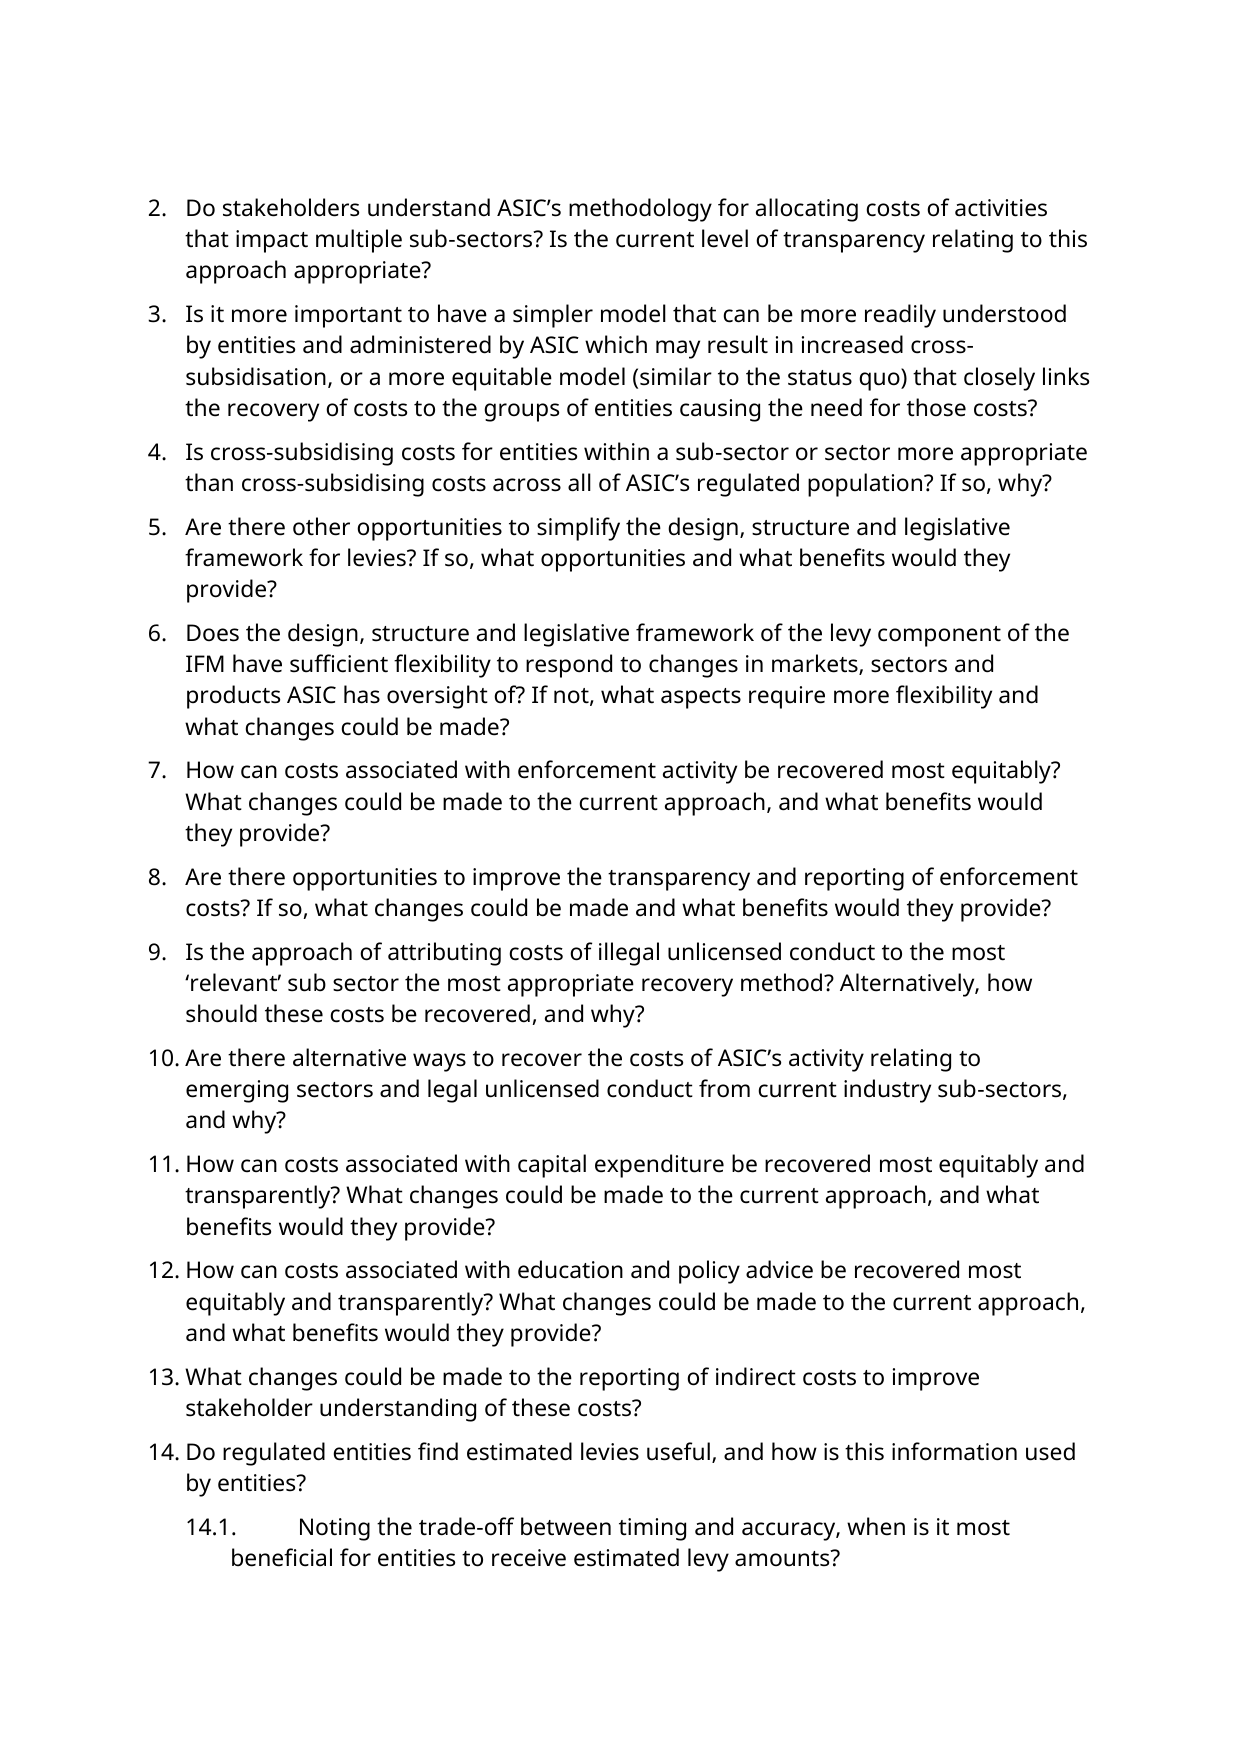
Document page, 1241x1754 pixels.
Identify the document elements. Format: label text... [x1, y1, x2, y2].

list Is it more important to have a simpler model that can be more readily understood by entities and administered by ASIC which may result in increased cross-subsidisation, or a more equitable model (similar to the status quo) that closely links the recovery of costs to the groups of entities causing the need for those costs? [148, 298, 1092, 423]
list What changes could be made to the reporting of indirect costs to improve stakeholder understanding of these costs? [148, 1361, 1092, 1423]
list Do stakeholders understand ASIC’s methodology for allocating costs of activities that impact multiple sub-sectors? Is the current level of transparency relating to this approach appropriate? [148, 192, 1092, 286]
list Does the design, structure and legislative framework of the levy component of the IFM have sufficient flexibility to respond to changes in markets, sectors and products ASIC has oversight of? If not, what aspects require more flexibility and what changes could be made? [148, 617, 1092, 742]
list Are there alternative ways to recover the costs of ASIC’s activity relating to emerging sectors and legal unlicensed conduct from current industry sub-sectors, and why? [148, 1042, 1092, 1136]
list How can costs associated with capital expenditure be recovered most equitably and transparently? What changes could be made to the current approach, and what benefits would they provide? [148, 1148, 1092, 1242]
list How can costs associated with enforcement activity be recovered most equitably? What changes could be made to the current approach, and what benefits would they provide? [148, 754, 1092, 848]
list Do regulated entities find estimated levies useful, and how is this information used by entities? [148, 1436, 1092, 1498]
list Are there other opportunities to simplify the design, structure and legislative framework for levies? If so, what opportunities and what benefits would they provide? [148, 511, 1092, 604]
list Is the approach of attributing costs of illegal unlicensed conduct to the most ‘relevant’ sub sector the most appropriate recovery method? Alternatively, how should these costs be recovered, and why? [148, 936, 1092, 1029]
list Is cross-subsidising costs for entities within a sub-sector or sector more appropriate than cross-subsidising costs across all of ASIC’s regulated population? If so, why? [148, 436, 1092, 498]
list Are there opportunities to improve the transparency and reporting of enforcement costs? If so, what changes could be made and what benefits would they provide? [148, 861, 1092, 923]
list Noting the trade-off between timing and accuracy, when is it most beneficial for entities to receive estimated levy amounts? [185, 1511, 1092, 1573]
list How can costs associated with education and policy advice be recovered most equitably and transparently? What changes could be made to the current approach, and what benefits would they provide? [148, 1254, 1092, 1348]
